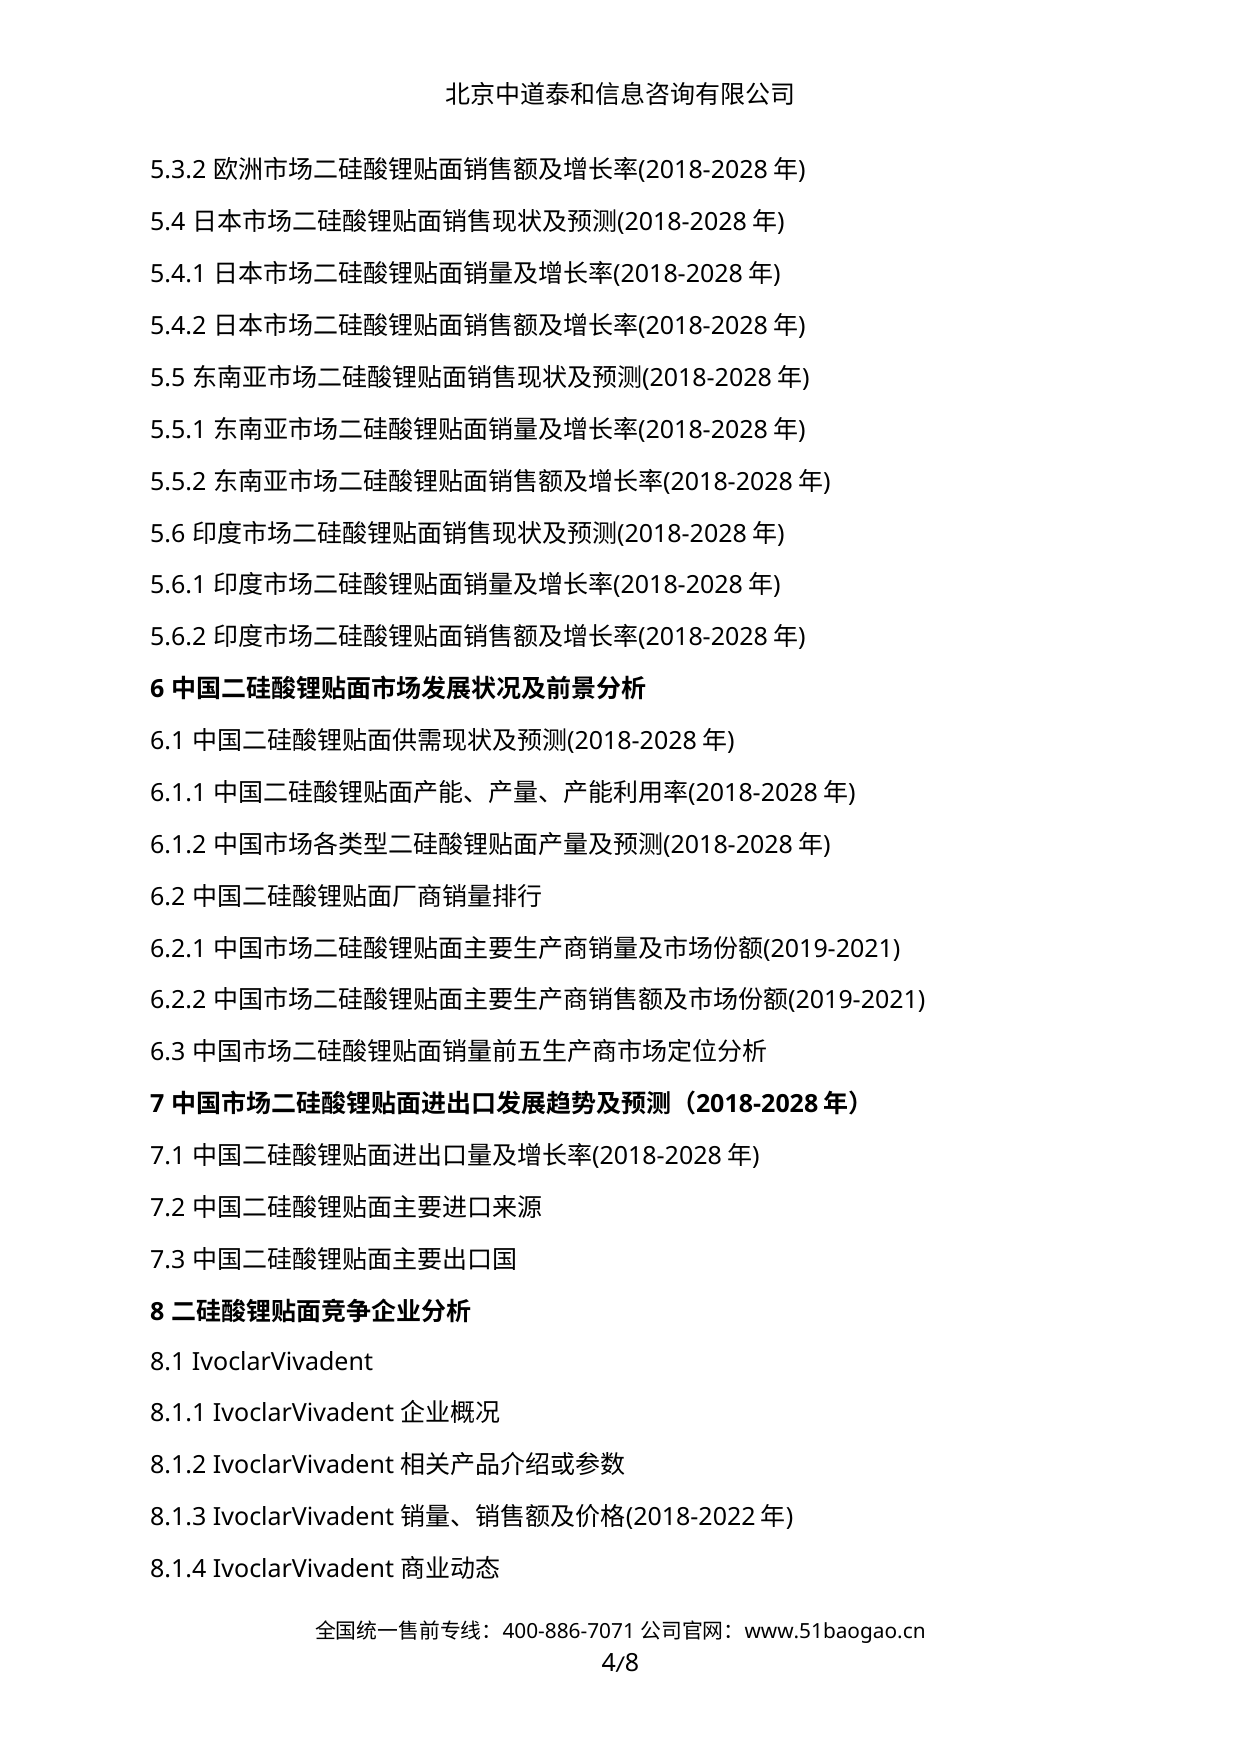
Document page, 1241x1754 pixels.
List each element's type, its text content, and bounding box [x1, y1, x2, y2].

text 6 中国二硅酸锂贴面市场发展状况及前景分析 [150, 669, 1090, 705]
text 5.4.2 日本市场二硅酸锂贴面销售额及增长率(2018-2028年) [150, 306, 1090, 342]
text 8.1.2 IvoclarVivadent 相关产品介绍或参数 [150, 1445, 1090, 1481]
text 8.1.1 IvoclarVivadent 企业概况 [150, 1393, 1090, 1429]
text 6.3 中国市场二硅酸锂贴面销量前五生产商市场定位分析 [150, 1032, 1090, 1068]
text 5.6.1 印度市场二硅酸锂贴面销量及增长率(2018-2028年) [150, 565, 1090, 601]
text 5.5 东南亚市场二硅酸锂贴面销售现状及预测(2018-2028年) [150, 357, 1090, 394]
text 8 二硅酸锂贴面竞争企业分析 [150, 1291, 1090, 1327]
text 5.5.2 东南亚市场二硅酸锂贴面销售额及增长率(2018-2028年) [150, 461, 1090, 497]
text 6.2 中国二硅酸锂贴面厂商销量排行 [150, 876, 1090, 912]
text 8.1 IvoclarVivadent [150, 1343, 1090, 1377]
text 5.4 日本市场二硅酸锂贴面销售现状及预测(2018-2028年) [150, 202, 1090, 238]
text 5.4.1 日本市场二硅酸锂贴面销量及增长率(2018-2028年) [150, 254, 1090, 290]
text 7 中国市场二硅酸锂贴面进出口发展趋势及预测（2018-2028年） [150, 1084, 1090, 1120]
text 8.1.3 IvoclarVivadent 销量、销售额及价格(2018-2022年) [150, 1497, 1090, 1533]
text 6.1.1 中国二硅酸锂贴面产能、产量、产能利用率(2018-2028年) [150, 772, 1090, 809]
text 6.2.1 中国市场二硅酸锂贴面主要生产商销量及市场份额(2019-2021) [150, 928, 1090, 964]
text 5.6.2 印度市场二硅酸锂贴面销售额及增长率(2018-2028年) [150, 617, 1090, 653]
text 5.5.1 东南亚市场二硅酸锂贴面销量及增长率(2018-2028年) [150, 409, 1090, 446]
text 6.1 中国二硅酸锂贴面供需现状及预测(2018-2028年) [150, 721, 1090, 757]
text 6.2.2 中国市场二硅酸锂贴面主要生产商销售额及市场份额(2019-2021) [150, 980, 1090, 1016]
text 7.1 中国二硅酸锂贴面进出口量及增长率(2018-2028年) [150, 1136, 1090, 1172]
text 8.1.4 IvoclarVivadent 商业动态 [150, 1548, 1090, 1585]
text 6.1.2 中国市场各类型二硅酸锂贴面产量及预测(2018-2028年) [150, 824, 1090, 861]
text 5.3.2 欧洲市场二硅酸锂贴面销售额及增长率(2018-2028年) [150, 150, 1090, 186]
text 5.6 印度市场二硅酸锂贴面销售现状及预测(2018-2028年) [150, 513, 1090, 549]
text 7.2 中国二硅酸锂贴面主要进口来源 [150, 1187, 1090, 1224]
text 7.3 中国二硅酸锂贴面主要出口国 [150, 1239, 1090, 1276]
